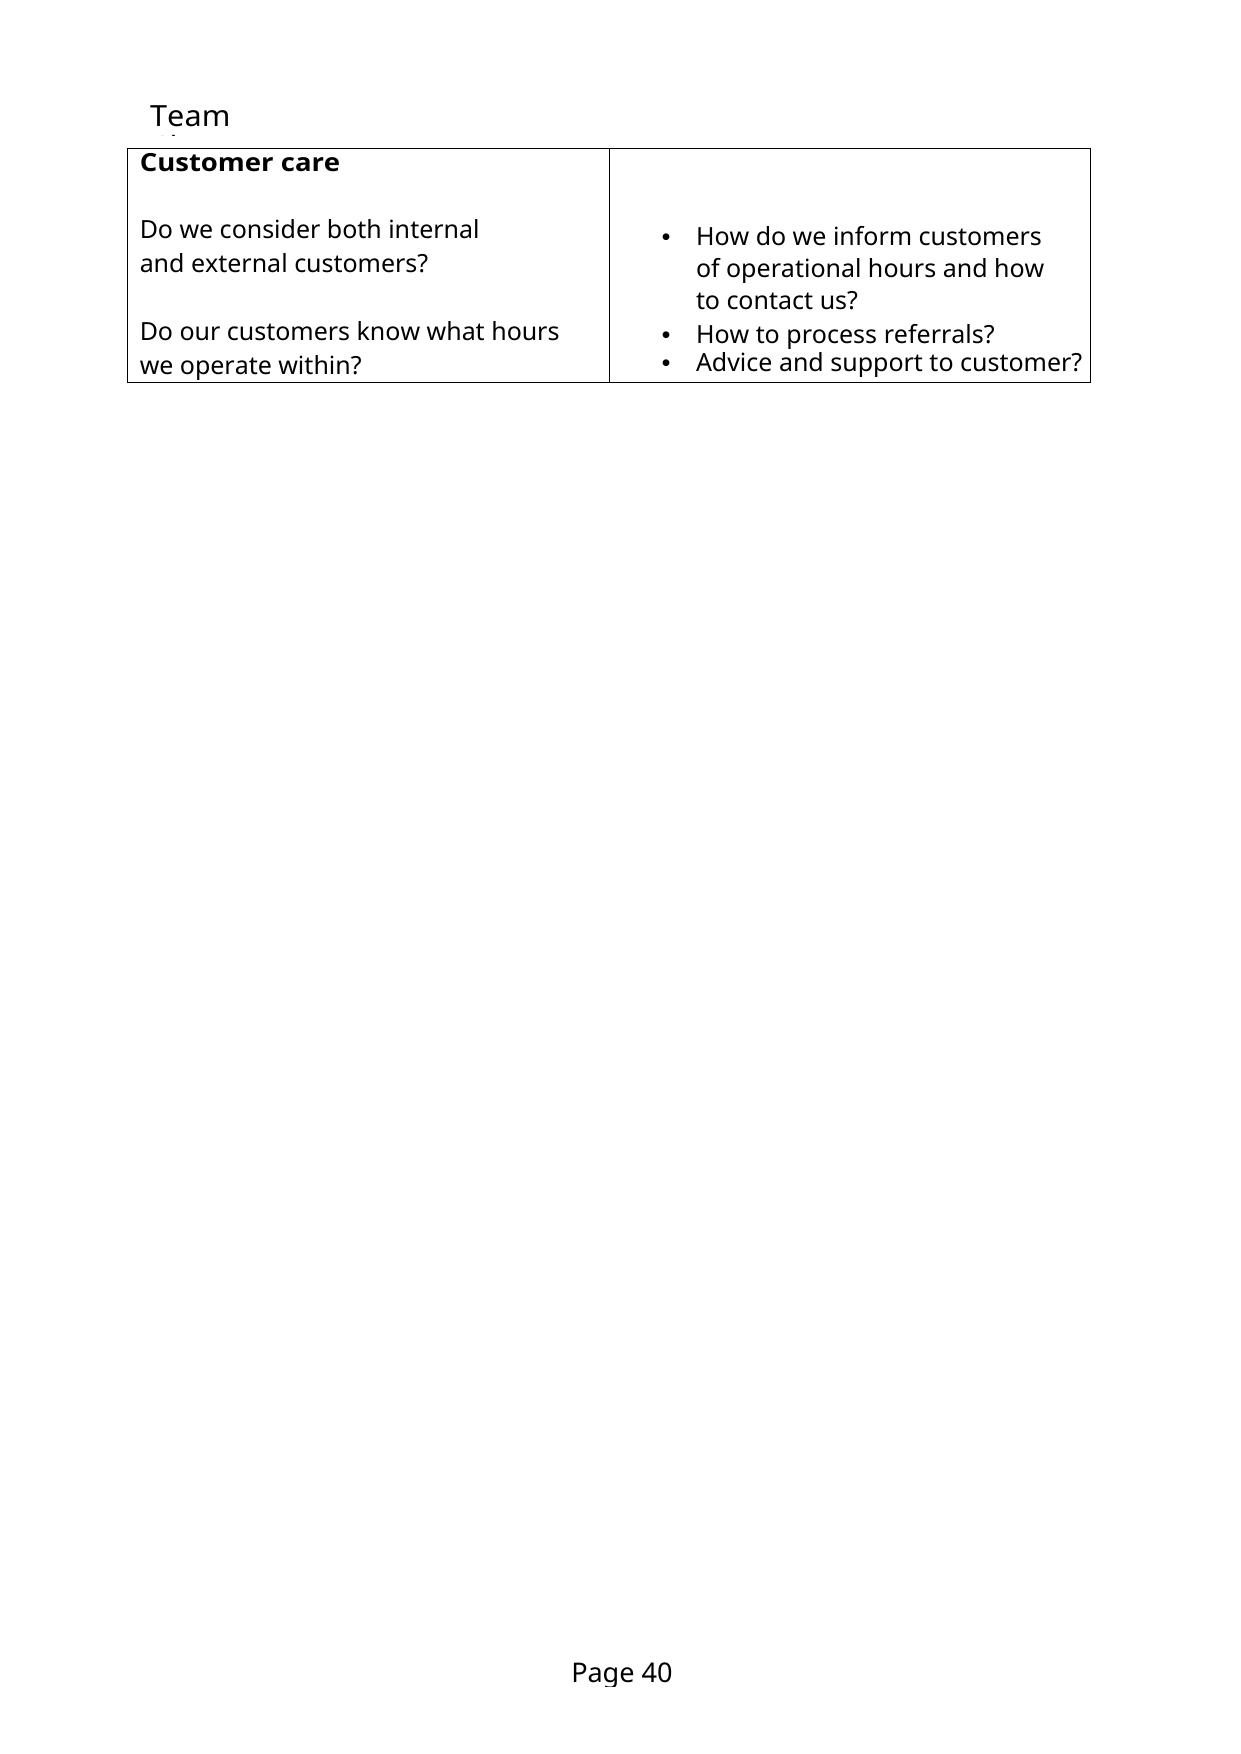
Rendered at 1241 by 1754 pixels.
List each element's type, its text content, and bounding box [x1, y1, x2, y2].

table_cell How do we inform customers of operational hours and how to contact us? How to process referrals? Advice and support to customer? [610, 149, 1090, 382]
table_cell Customer care Do we consider both internal and external customers? Do our customers know what hours we operate within? [128, 149, 609, 382]
